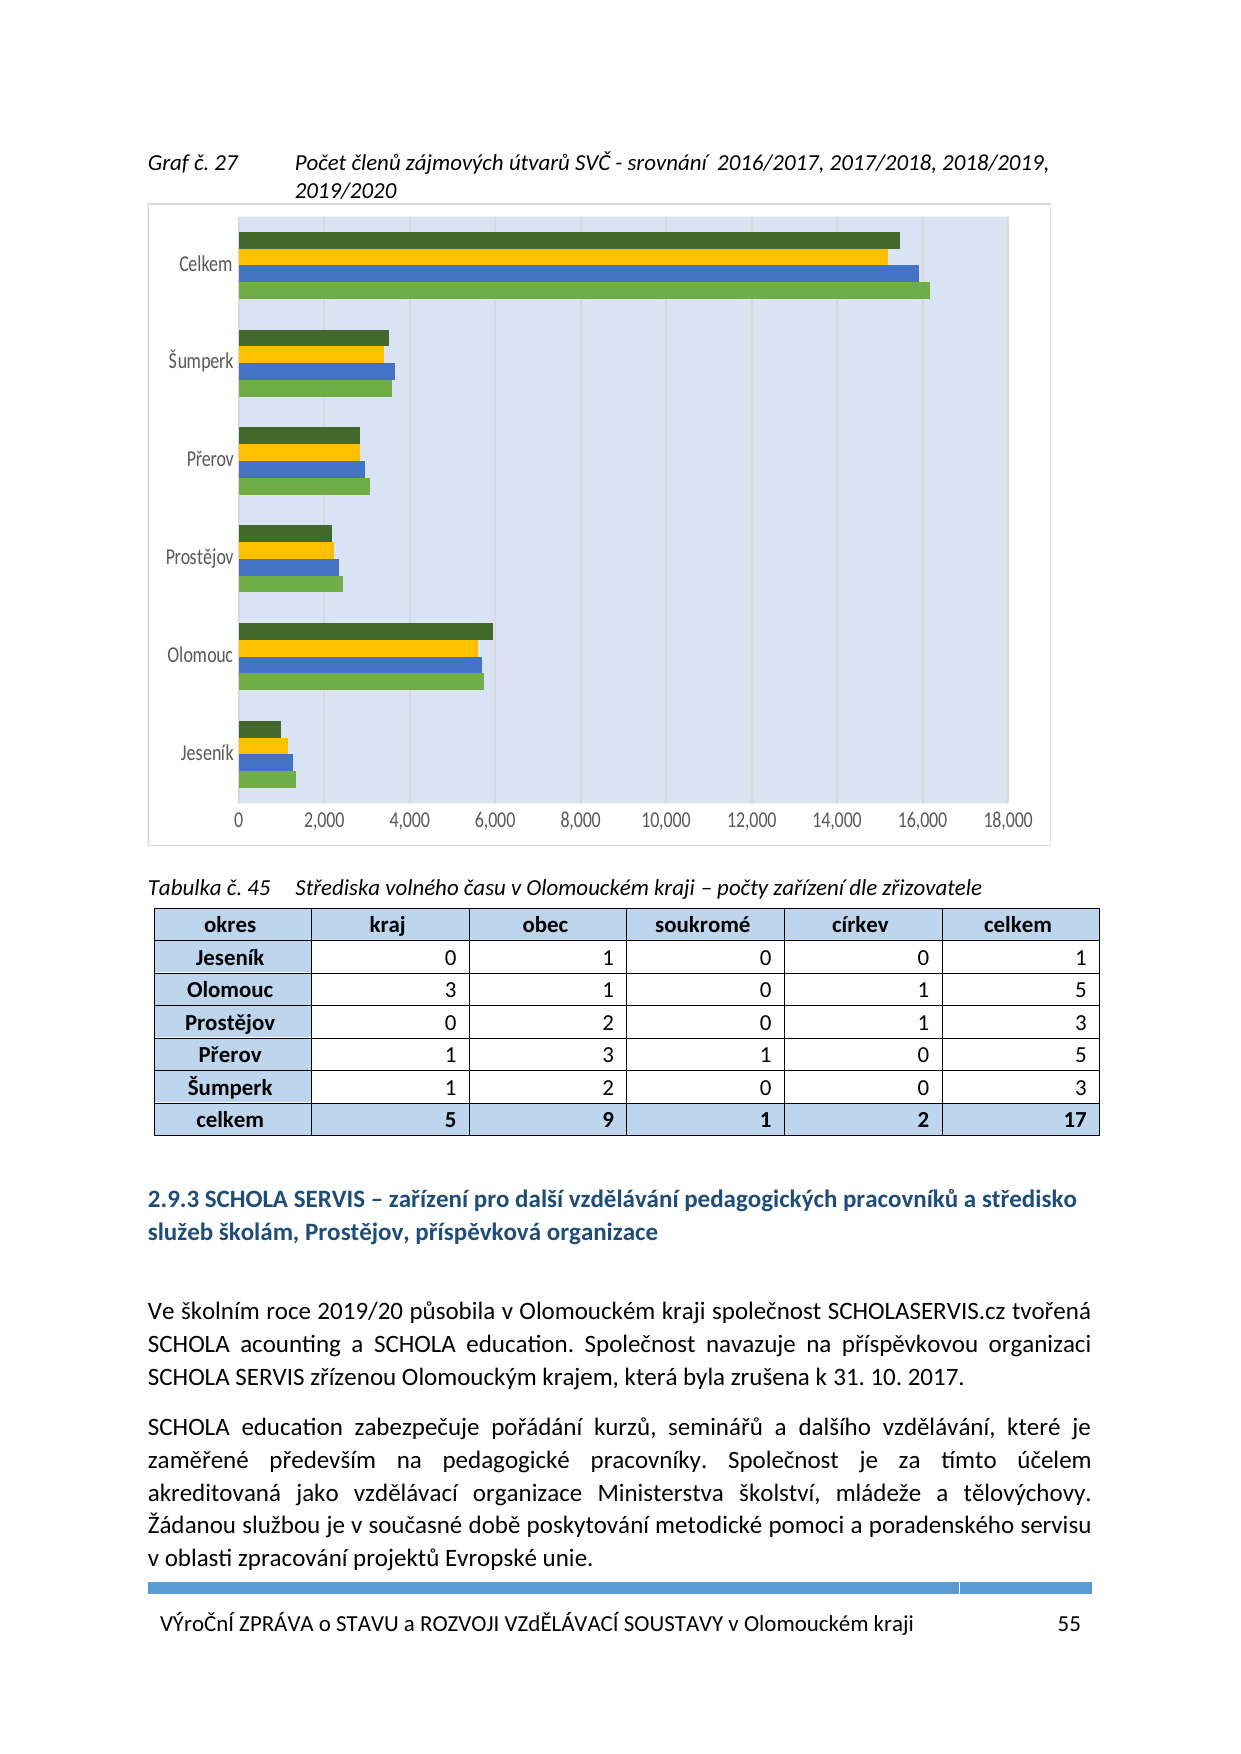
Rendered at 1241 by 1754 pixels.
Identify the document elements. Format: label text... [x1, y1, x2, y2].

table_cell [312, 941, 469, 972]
text SCHOLA education zabezpečuje pořádání kurzů, seminářů a dalšího vzdělávání, které je zaměřené především na pedagogické pracovníky. Společnost je za tímto účelem akreditovaná jako vzdělávací organizace Ministerstva školství, mládeže a tělovýchovy. Žádanou službou je v současné době poskytování metodické pomoci a poradenského servisu v oblasti zpracování projektů Evropské unie. [148, 1411, 1092, 1573]
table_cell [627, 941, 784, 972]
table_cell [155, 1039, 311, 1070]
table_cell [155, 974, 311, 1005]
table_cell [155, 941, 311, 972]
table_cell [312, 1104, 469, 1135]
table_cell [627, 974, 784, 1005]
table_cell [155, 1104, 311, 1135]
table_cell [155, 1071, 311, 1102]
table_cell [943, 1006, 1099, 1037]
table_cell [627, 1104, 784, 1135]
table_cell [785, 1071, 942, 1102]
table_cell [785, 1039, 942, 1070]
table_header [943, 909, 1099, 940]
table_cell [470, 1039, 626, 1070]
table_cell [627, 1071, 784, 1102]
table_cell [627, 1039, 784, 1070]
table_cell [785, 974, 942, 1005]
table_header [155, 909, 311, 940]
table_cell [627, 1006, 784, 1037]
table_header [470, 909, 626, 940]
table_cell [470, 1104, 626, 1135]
subtitle 2.9.3 SCHOLA SERVIS – zařízení pro další vzdělávání pedagogických pracovníků a středisko služeb školám, Prostějov, příspěvková organizace [148, 1183, 1092, 1246]
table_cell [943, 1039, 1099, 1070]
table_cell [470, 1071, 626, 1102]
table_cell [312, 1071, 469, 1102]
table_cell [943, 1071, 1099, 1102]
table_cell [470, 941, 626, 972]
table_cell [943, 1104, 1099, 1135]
text Graf č. 27 Počet členů zájmových útvarů SVČ - srovnání 2016/2017, 2017/2018, 2018/2019, 2019/2020 [148, 148, 1092, 204]
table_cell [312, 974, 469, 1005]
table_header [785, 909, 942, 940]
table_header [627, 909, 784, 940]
text Tabulka č. 45 Střediska volného času v Olomouckém kraji – počty zařízení dle zřizovatele [148, 873, 1092, 901]
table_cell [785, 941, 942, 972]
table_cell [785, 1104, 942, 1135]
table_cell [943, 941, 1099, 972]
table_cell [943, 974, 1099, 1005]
text Ve školním roce 2019/20 působila v Olomouckém kraji společnost SCHOLASERVIS.cz tvořená SCHOLA acounting a SCHOLA education. Společnost navazuje na příspěvkovou organizaci SCHOLA SERVIS zřízenou Olomouckým krajem, která byla zrušena k 31. 10. 2017. [148, 1296, 1092, 1392]
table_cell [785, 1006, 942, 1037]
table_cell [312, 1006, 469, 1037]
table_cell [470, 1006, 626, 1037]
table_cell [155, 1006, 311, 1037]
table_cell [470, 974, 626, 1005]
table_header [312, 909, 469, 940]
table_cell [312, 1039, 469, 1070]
